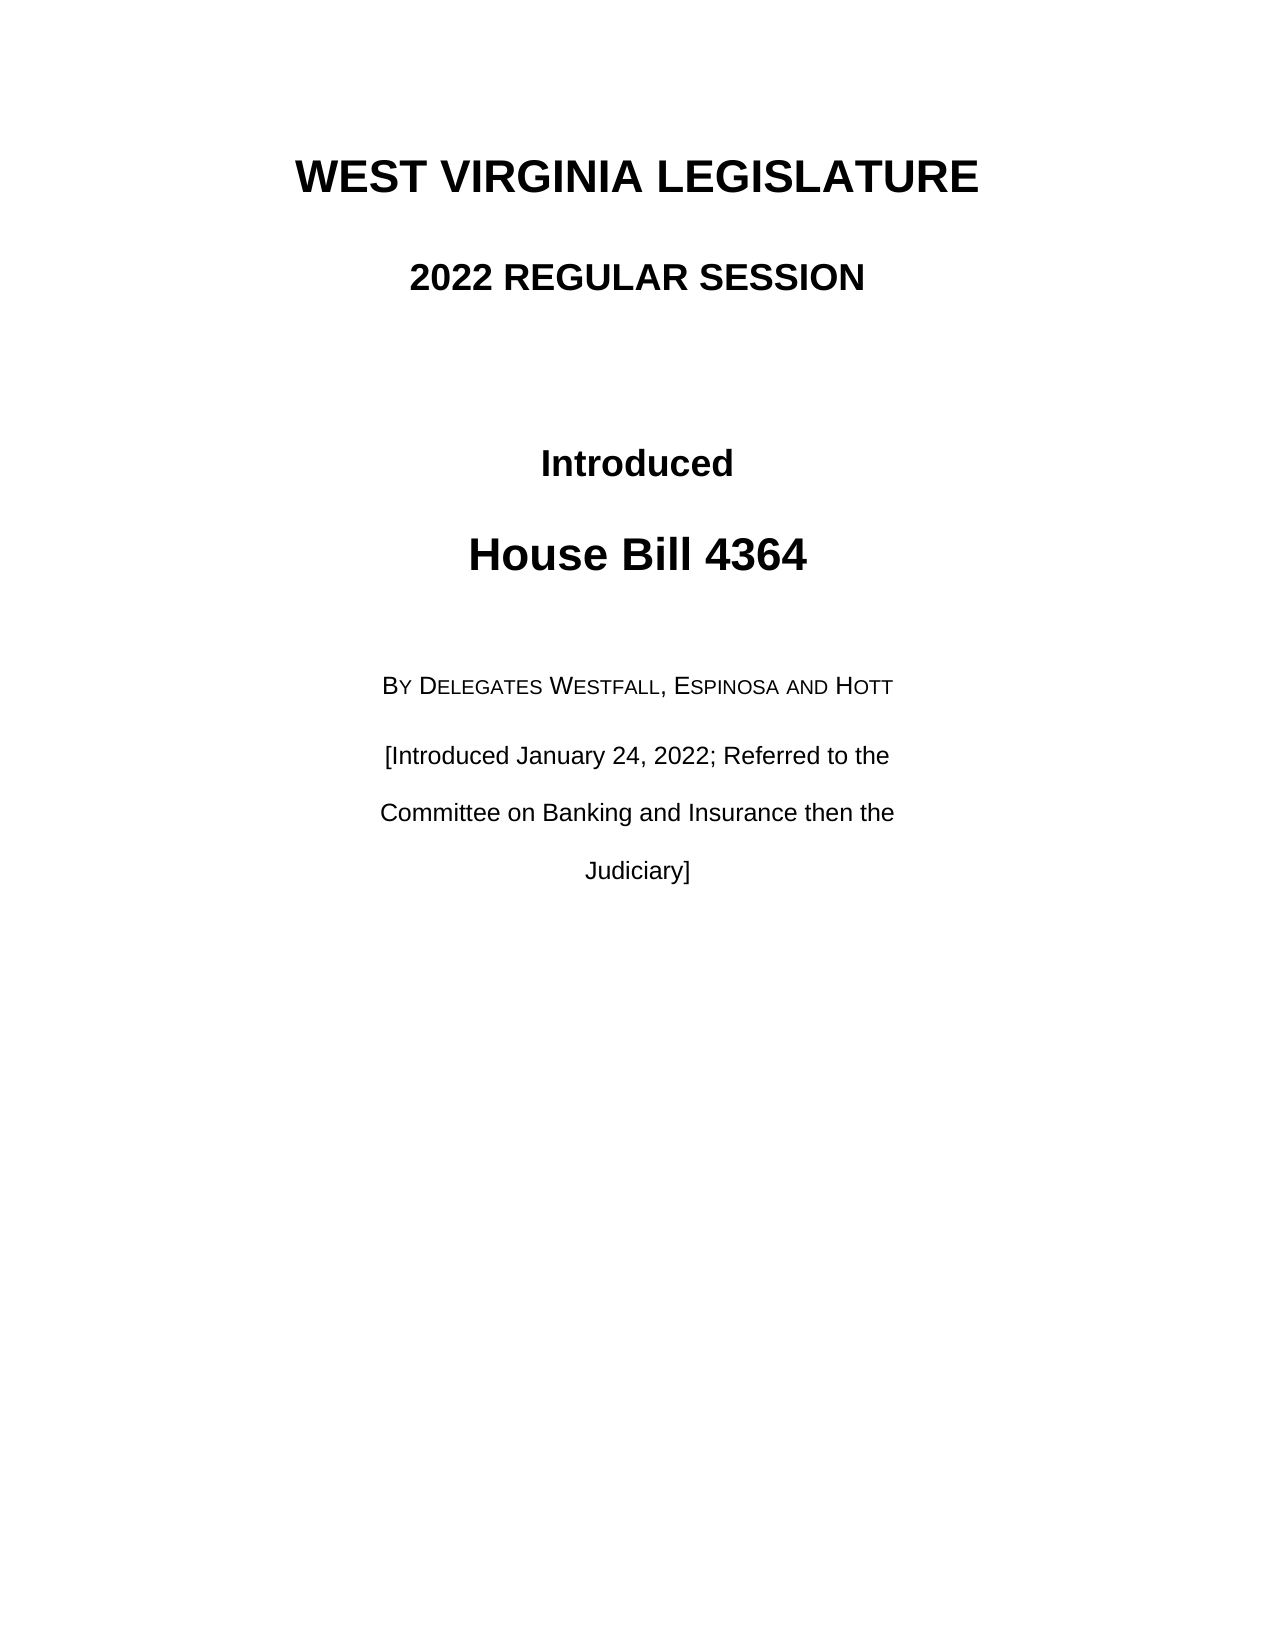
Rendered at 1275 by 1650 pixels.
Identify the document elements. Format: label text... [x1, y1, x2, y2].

title 2022 regular session [150, 255, 1125, 298]
text By [337, 671, 937, 699]
title WEST virginia legislature [150, 150, 1125, 203]
text [] [337, 741, 937, 884]
text Bill [150, 528, 1125, 581]
